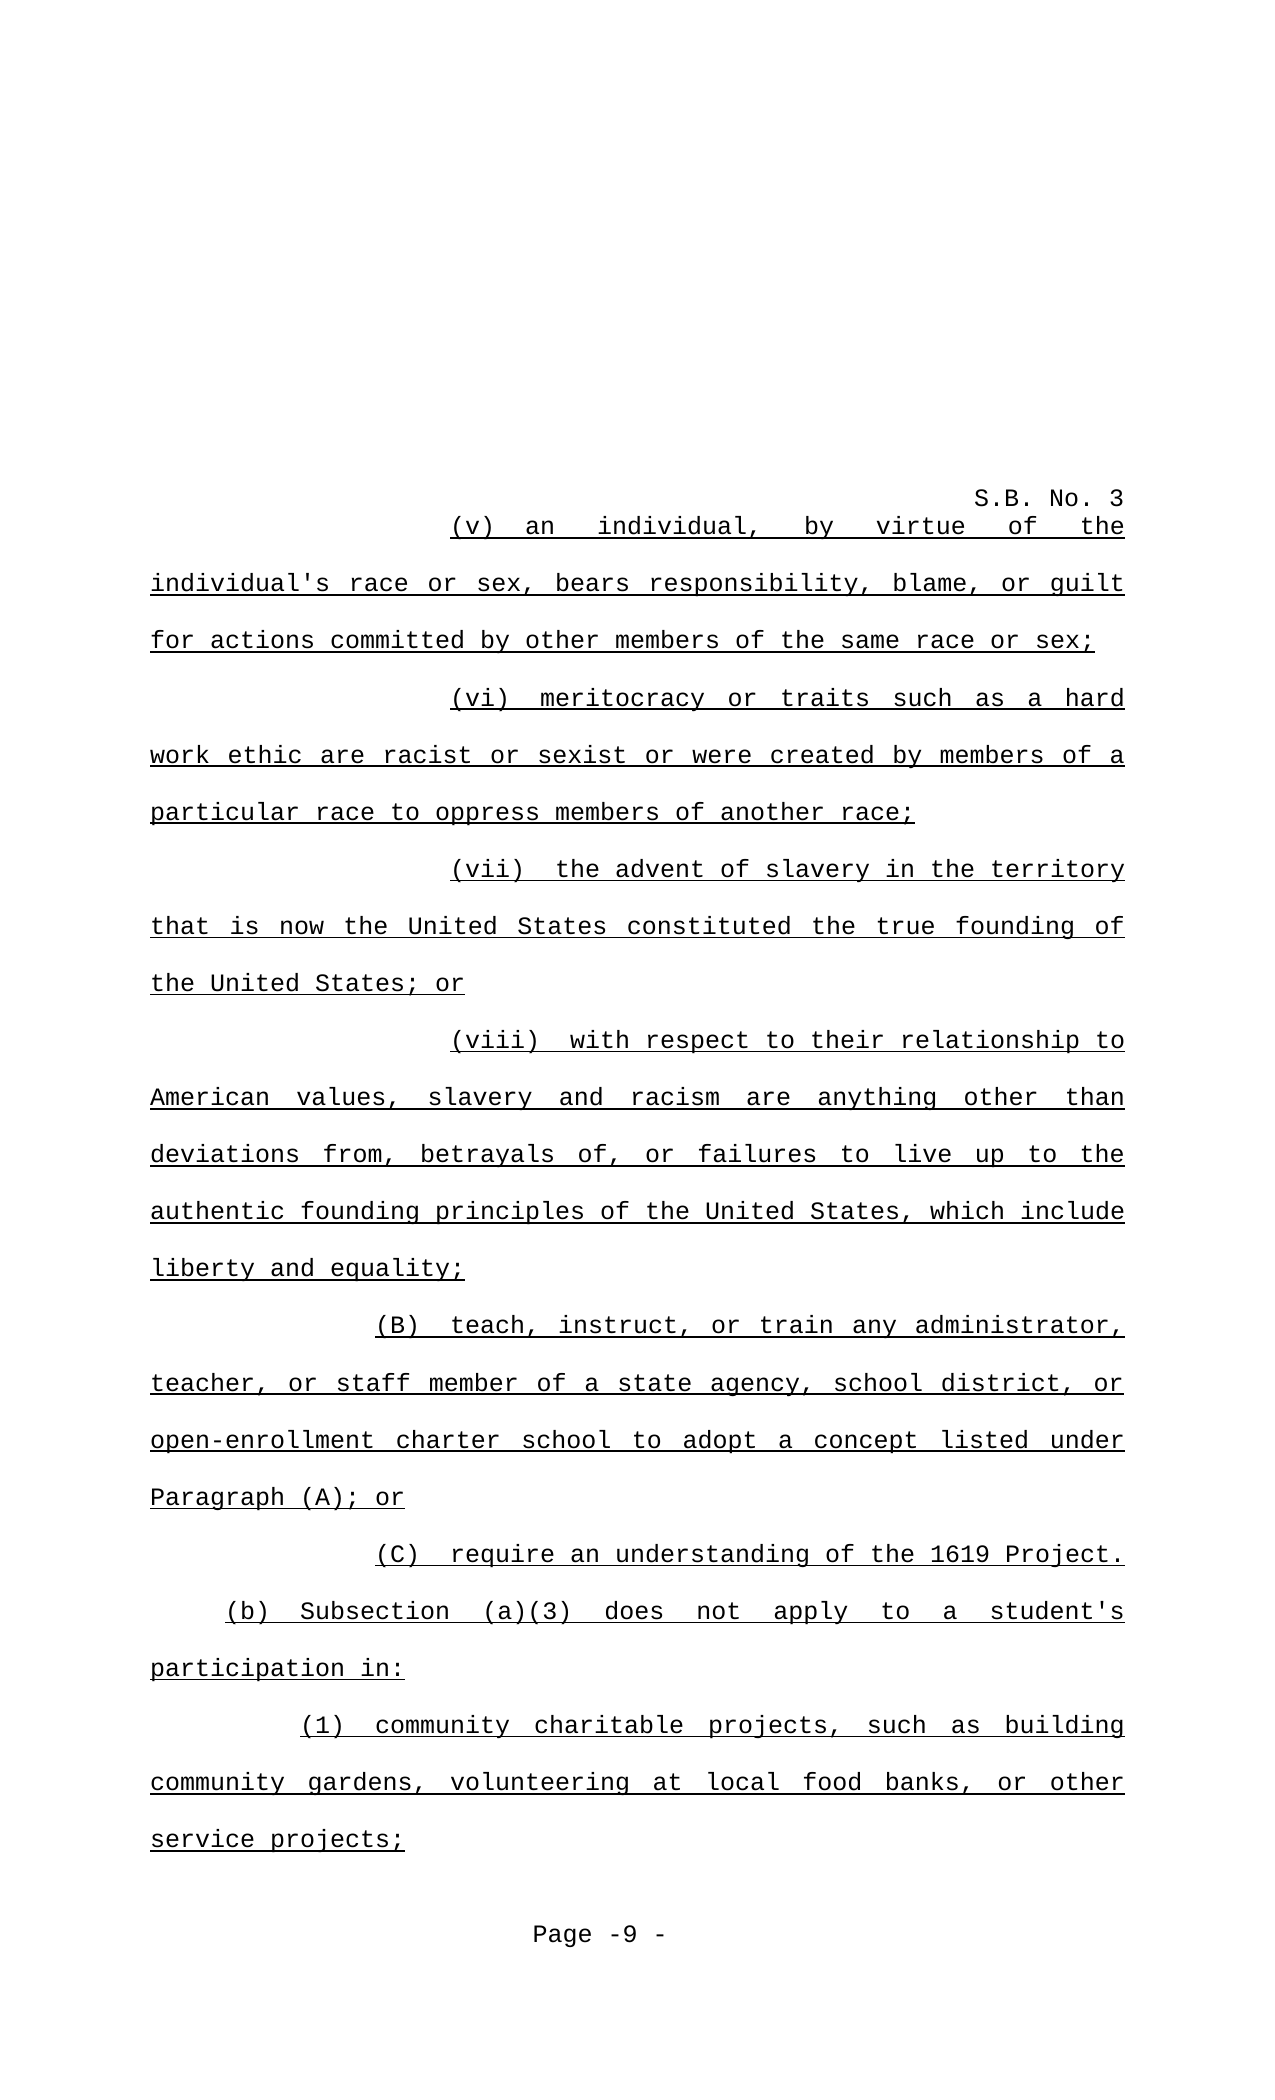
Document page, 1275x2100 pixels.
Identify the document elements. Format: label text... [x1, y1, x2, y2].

text (B) teach, instruct, or train any administrator, teacher, or staff member of a state agency, school district, or open-enrollment charter school to adopt a concept listed under Paragraph (A); or [150, 1313, 1125, 1450]
text (viii) with respect to their relationship to American values, slavery and racism are anything other than deviations from, betrayals of, or failures to live up to the authentic founding principles of the United States, which include liberty and equality; [150, 1167, 1125, 1222]
text (b) Subsection (a)(3) does not apply to a student's participation in: [150, 1598, 1125, 1684]
text (vi) meritocracy or traits such as a hard work ethic are racist or sexist or were created by members of a particular race to oppress members of another race; [150, 767, 1125, 828]
text (1) community charitable projects, such as building community gardens, volunteering at local food banks, or other service projects; [150, 1712, 1125, 1793]
text (vii) the advent of slavery in the territory that is now the United States constituted the true founding of the United States; or [150, 938, 1125, 999]
text (C) require an understanding of the 1619 Project. [150, 1541, 1125, 1570]
text (viii) with respect to their relationship to American values, slavery and racism are anything other than deviations from, betrayals of, or failures to live up to the authentic founding principles of the United States, which include liberty and equality; [150, 1027, 1125, 1108]
text (1) community charitable projects, such as building community gardens, volunteering at local food banks, or other service projects; [150, 1795, 1125, 1855]
text (v) an individual, by virtue of the individual's race or sex, bears responsibility, blame, or guilt for actions committed by other members of the same race or sex; [150, 514, 1125, 594]
text (viii) with respect to their relationship to American values, slavery and racism are anything other than deviations from, betrayals of, or failures to live up to the authentic founding principles of the United States, which include liberty and equality; [150, 1110, 1125, 1165]
text (v) an individual, by virtue of the individual's race or sex, bears responsibility, blame, or guilt for actions committed by other members of the same race or sex; [150, 596, 1125, 656]
text (viii) with respect to their relationship to American values, slavery and racism are anything other than deviations from, betrayals of, or failures to live up to the authentic founding principles of the United States, which include liberty and equality; [150, 1224, 1125, 1284]
text (B) teach, instruct, or train any administrator, teacher, or staff member of a state agency, school district, or open-enrollment charter school to adopt a concept listed under Paragraph (A); or [150, 1452, 1125, 1513]
text (vii) the advent of slavery in the territory that is now the United States constituted the true founding of the United States; or [150, 856, 1125, 937]
text (vi) meritocracy or traits such as a hard work ethic are racist or sexist or were created by members of a particular race to oppress members of another race; [150, 685, 1125, 765]
